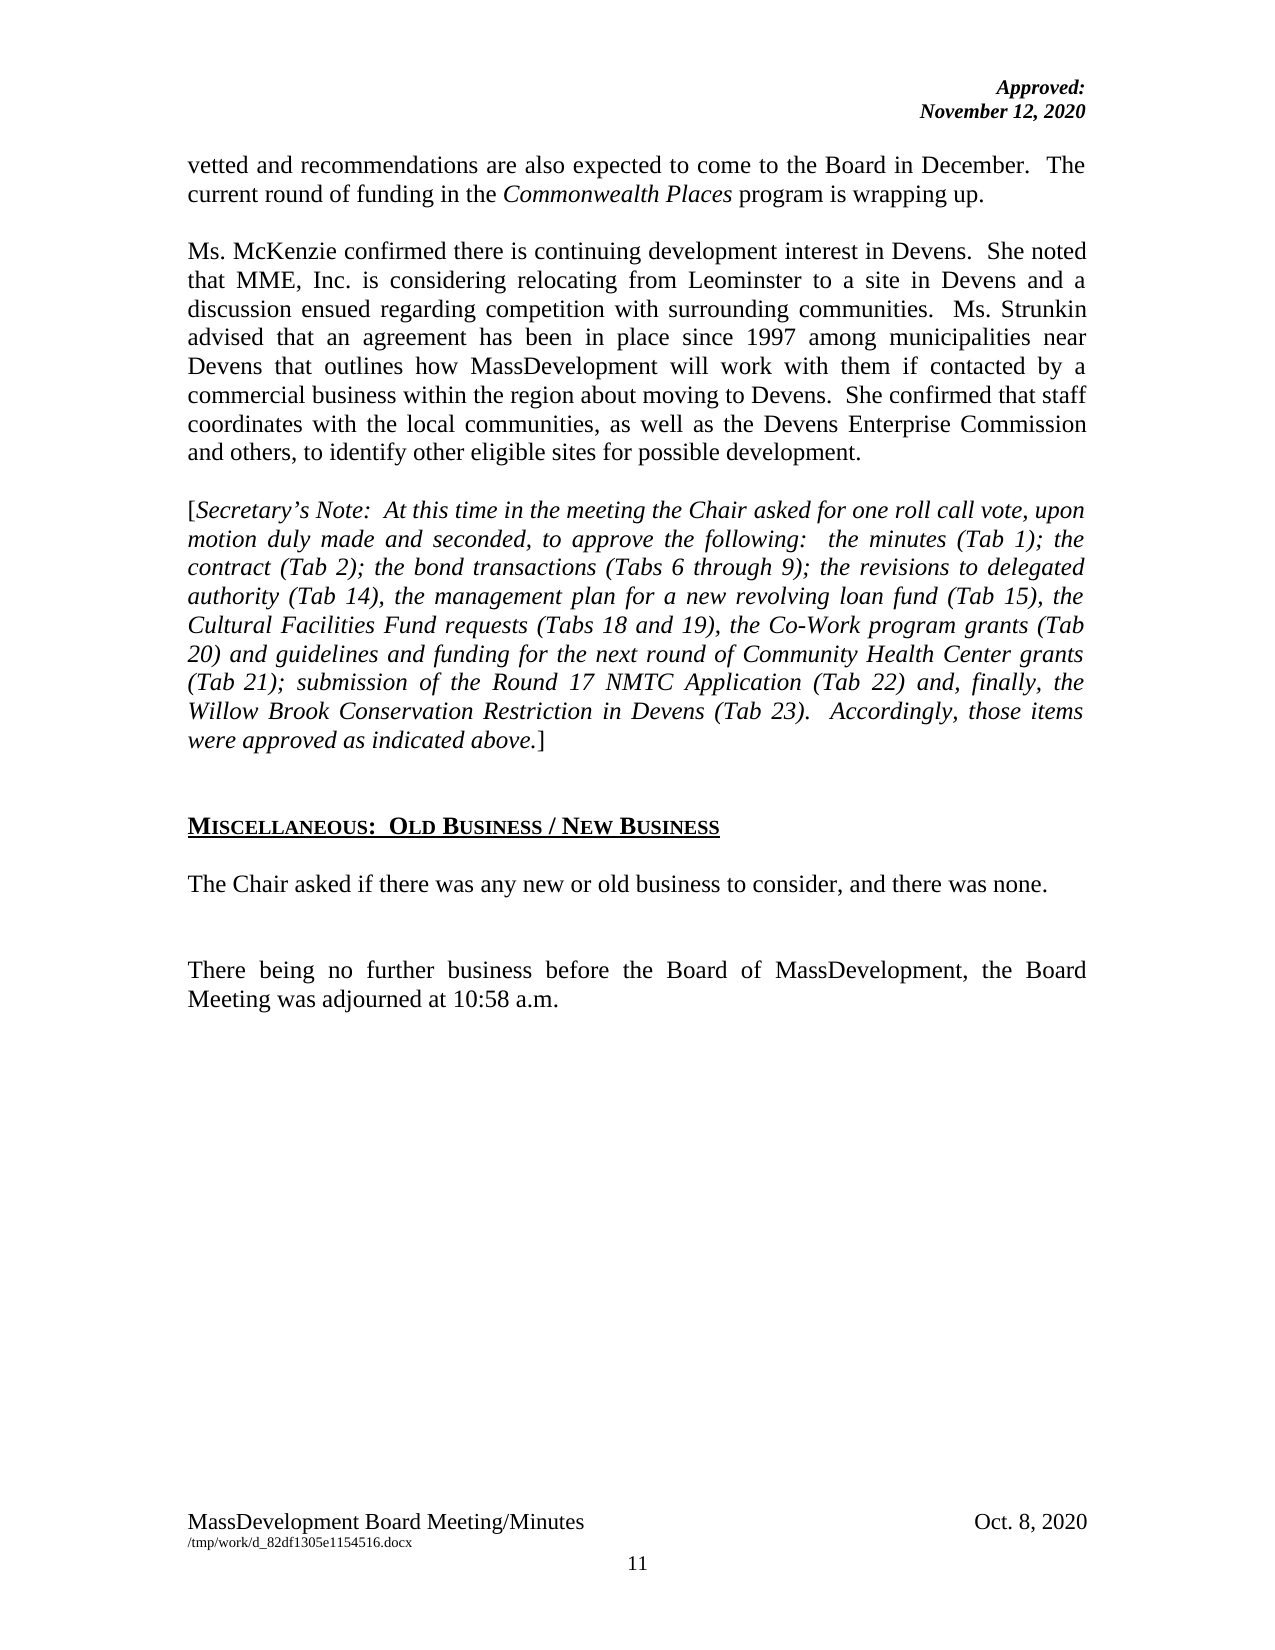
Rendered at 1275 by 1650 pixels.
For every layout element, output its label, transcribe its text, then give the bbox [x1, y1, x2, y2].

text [187, 150, 1087, 207]
text The Chair asked if there was any new or old business to consider, and there was none. [187, 869, 1087, 897]
text Ms. McKenzie confirmed there is continuing development interest in Devens. She noted that MME, Inc. is considering relocating from Leominster to a site in Devens and a discussion ensued regarding competition with surrounding communities. Ms. Strunkin advised that an agreement has been in place since 1997 among municipalities near Devens that outlines how MassDevelopment will work with them if contacted by a commercial business within the region about moving to Devens. She confirmed that staff coordinates with the local communities, as well as the Devens Enterprise Commission and others, to identify other eligible sites for possible development. [187, 236, 1087, 466]
text There being no further business before the Board of MassDevelopment, the Board Meeting was adjourned at 10:58 a.m. [187, 955, 1087, 1012]
text [Secretary’s Note: At this time in the meeting the Chair asked for one roll call vote, upon motion duly made and seconded, to approve the following: the minutes (Tab 1); the contract (Tab 2); the bond transactions (Tabs 6 through 9); the revisions to delegated authority (Tab 14), the management plan for a new revolving loan fund (Tab 15), the Cultural Facilities Fund requests (Tabs 18 and 19), the Co-Work program grants (Tab 20) and guidelines and funding for the next round of Community Health Center grants (Tab 21); submission of the Round 17 NMTC Application (Tab 22) and, finally, the Willow Brook Conservation Restriction in Devens (Tab 23). Accordingly, those items were approved as indicated above.] [187, 495, 1087, 754]
text Miscellaneous: Old Business / New Business [187, 811, 1087, 840]
